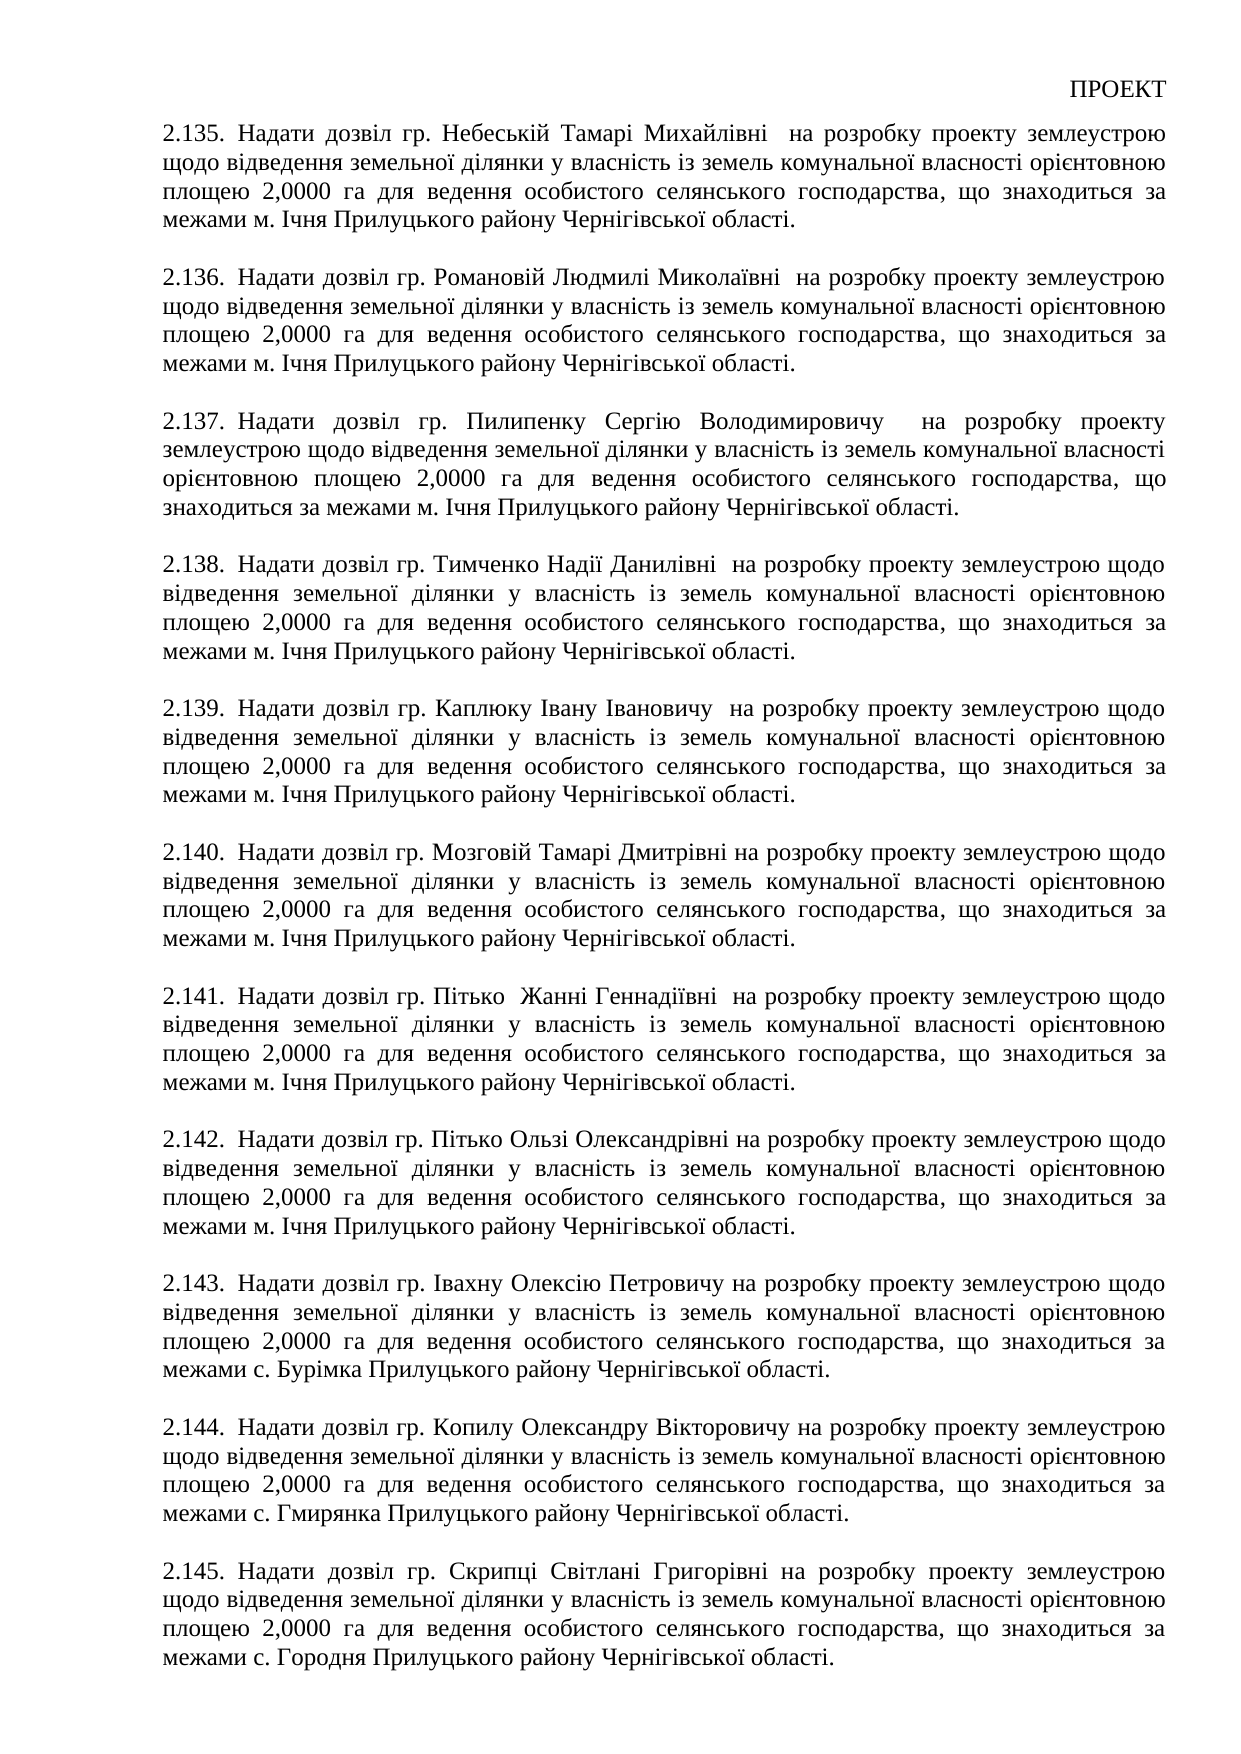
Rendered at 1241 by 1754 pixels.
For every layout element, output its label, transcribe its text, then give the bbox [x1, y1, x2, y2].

list Надати дозвіл гр. Скрипці Світлані Григорівні на розробку проекту землеустрою щодо відведення земельної ділянки у власність із земель комунальної власності орієнтовною площею 2,0000 га для ведення особистого селянського господарства, що знаходиться за межами с. Городня Прилуцького району Чернігівської області. [162, 1556, 1167, 1671]
list Надати дозвіл гр. Пітько Ользі Олександрівні на розробку проекту землеустрою щодо відведення земельної ділянки у власність із земель комунальної власності орієнтовною площею 2,0000 га для ведення особистого селянського господарства, що знаходиться за межами м. Ічня Прилуцького району Чернігівської області. [162, 1124, 1167, 1239]
list Надати дозвіл гр. Каплюку Івану Івановичу на розробку проекту землеустрою щодо відведення земельної ділянки у власність із земель комунальної власності орієнтовною площею 2,0000 га для ведення особистого селянського господарства, що знаходиться за межами м. Ічня Прилуцького району Чернігівської області. [162, 693, 1167, 808]
list Надати дозвіл гр. Пітько Жанні Геннадіївні на розробку проекту землеустрою щодо відведення земельної ділянки у власність із земель комунальної власності орієнтовною площею 2,0000 га для ведення особистого селянського господарства, що знаходиться за межами м. Ічня Прилуцького району Чернігівської області. [162, 981, 1167, 1096]
list Надати дозвіл гр. Романовій Людмилі Миколаївні на розробку проекту землеустрою щодо відведення земельної ділянки у власність із земель комунальної власності орієнтовною площею 2,0000 га для ведення особистого селянського господарства, що знаходиться за межами м. Ічня Прилуцького району Чернігівської області. [162, 262, 1167, 377]
list Надати дозвіл гр. Небеській Тамарі Михайлівні на розробку проекту землеустрою щодо відведення земельної ділянки у власність із земель комунальної власності орієнтовною площею 2,0000 га для ведення особистого селянського господарства, що знаходиться за межами м. Ічня Прилуцького району Чернігівської області. [162, 118, 1167, 233]
list Надати дозвіл гр. Пилипенку Сергію Володимировичу на розробку проекту землеустрою щодо відведення земельної ділянки у власність із земель комунальної власності орієнтовною площею 2,0000 га для ведення особистого селянського господарства, що знаходиться за межами м. Ічня Прилуцького району Чернігівської області. [162, 406, 1167, 521]
list Надати дозвіл гр. Тимченко Надії Данилівні на розробку проекту землеустрою щодо відведення земельної ділянки у власність із земель комунальної власності орієнтовною площею 2,0000 га для ведення особистого селянського господарства, що знаходиться за межами м. Ічня Прилуцького району Чернігівської області. [162, 549, 1167, 664]
list Надати дозвіл гр. Івахну Олексію Петровичу на розробку проекту землеустрою щодо відведення земельної ділянки у власність із земель комунальної власності орієнтовною площею 2,0000 га для ведення особистого селянського господарства, що знаходиться за межами с. Бурімка Прилуцького району Чернігівської області. [162, 1268, 1167, 1383]
list Надати дозвіл гр. Копилу Олександру Вікторовичу на розробку проекту землеустрою щодо відведення земельної ділянки у власність із земель комунальної власності орієнтовною площею 2,0000 га для ведення особистого селянського господарства, що знаходиться за межами с. Гмирянка Прилуцького району Чернігівської області. [162, 1412, 1167, 1527]
list Надати дозвіл гр. Мозговій Тамарі Дмитрівні на розробку проекту землеустрою щодо відведення земельної ділянки у власність із земель комунальної власності орієнтовною площею 2,0000 га для ведення особистого селянського господарства, що знаходиться за межами м. Ічня Прилуцького району Чернігівської області. [162, 837, 1167, 952]
